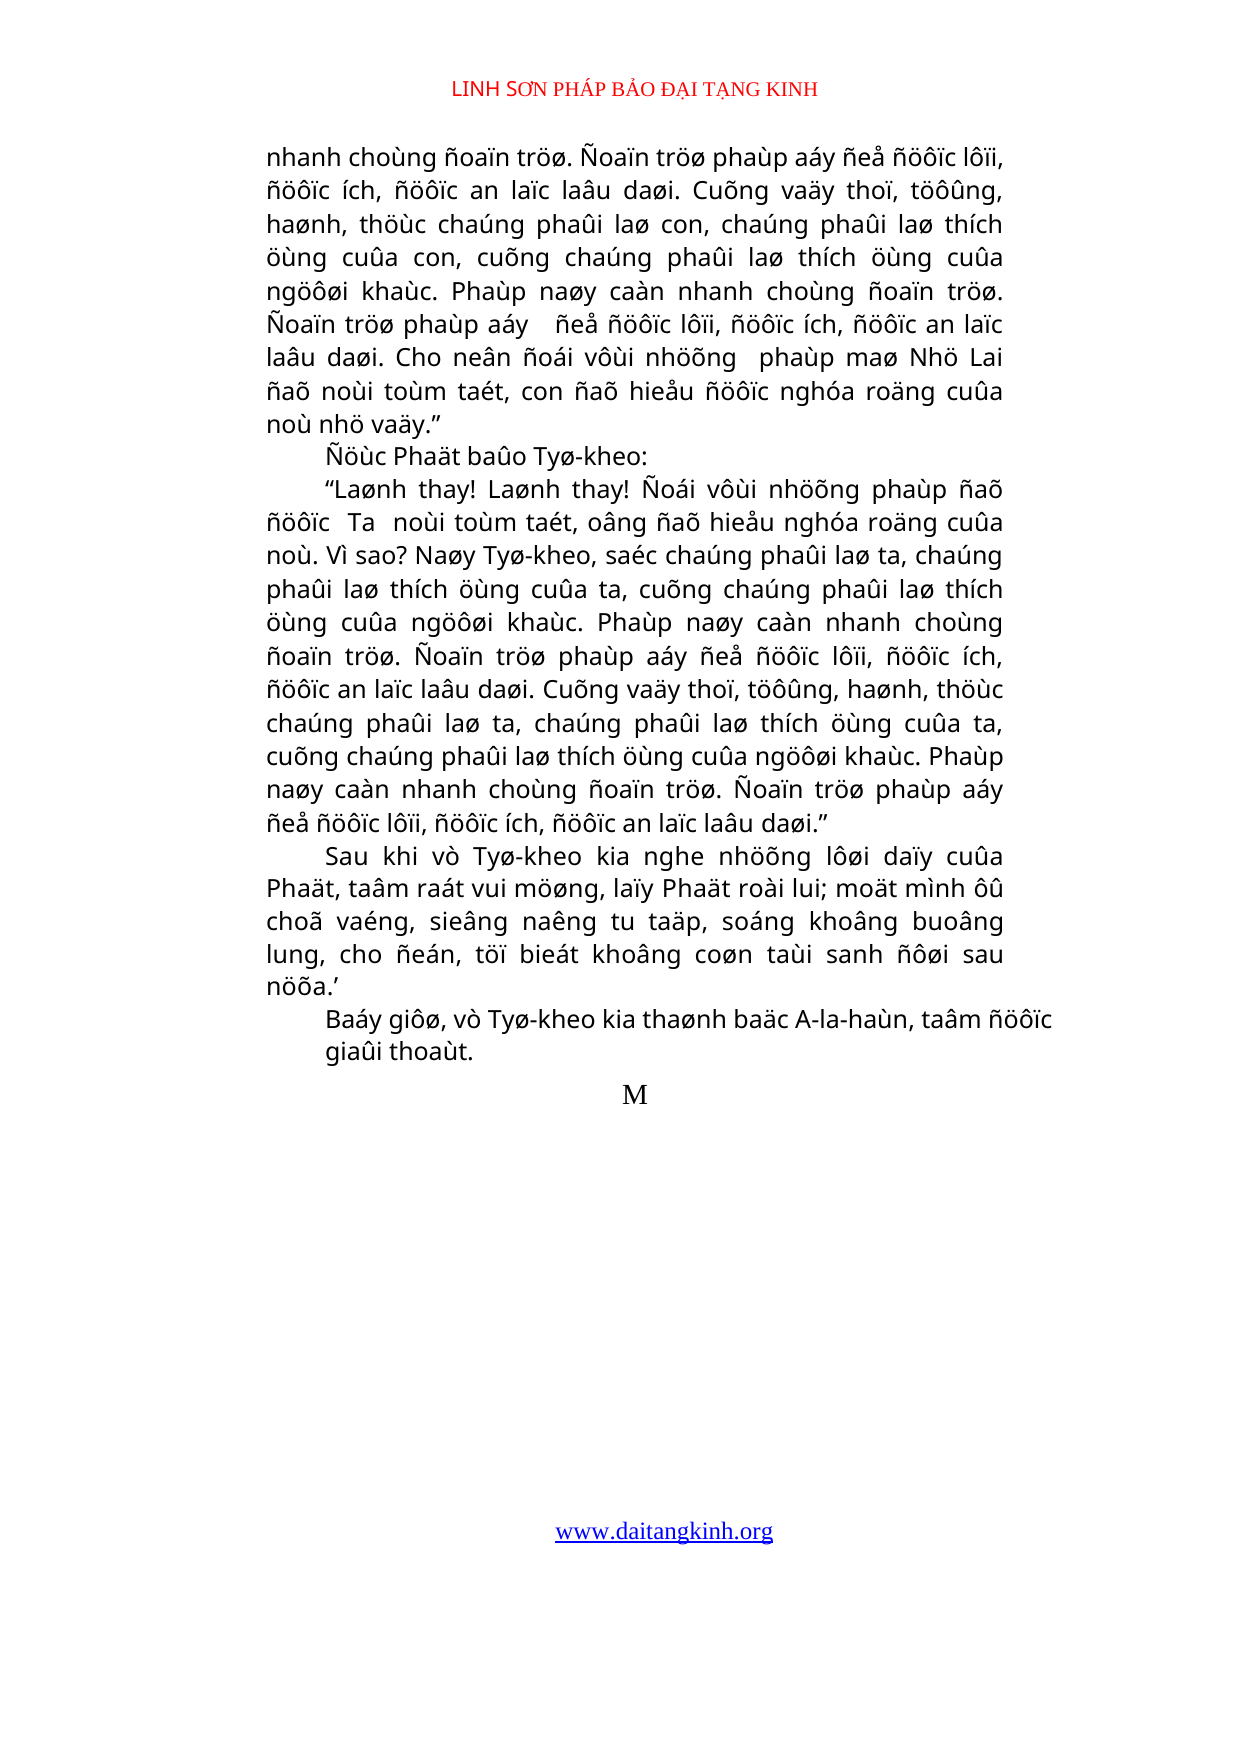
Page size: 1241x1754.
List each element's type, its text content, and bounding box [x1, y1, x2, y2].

text nhanh choùng ñoaïn tröø. Ñoaïn tröø phaùp aáy ñeå ñöôïc lôïi, ñöôïc ích, ñöôïc an laïc laâu daøi. Cuõng vaäy thoï, töôûng, haønh, thöùc chaúng phaûi laø con, chaúng phaûi laø thích öùng cuûa con, cuõng chaúng phaûi laø thích öùng cuûa ngöôøi khaùc. Phaùp naøy caàn nhanh choùng ñoaïn tröø. Ñoaïn tröø phaùp aáy ñeå ñöôïc lôïi, ñöôïc ích, ñöôïc an laïc laâu daøi. Cho neân ñoái vôùi nhöõng phaùp maø Nhö Lai ñaõ noùi toùm taét, con ñaõ hieåu ñöôïc nghóa roäng cuûa noù nhö vaäy.” [266, 140, 1004, 441]
text Baáy giôø, vò Tyø-kheo kia thaønh baäc A-la-haùn, taâm ñöôïc giaûi thoaùt. [325, 1003, 1065, 1066]
text Sau khi vò Tyø-kheo kia nghe nhöõng lôøi daïy cuûa Phaät, taâm raát vui möøng, laïy Phaät roài lui; moät mình ôû choã vaéng, sieâng naêng tu taäp, soáng khoâng buoâng lung, cho ñeán, töï bieát khoâng coøn taùi sanh ñôøi sau nöõa.’ [266, 839, 1004, 1003]
text LINH SƠN PHÁP BẢO ĐẠI TẠNG KINH [449, 74, 820, 103]
text “Laønh thay! Laønh thay! Ñoái vôùi nhöõng phaùp ñaõ ñöôïc Ta noùi toùm taét, oâng ñaõ hieåu nghóa roäng cuûa noù. Vì sao? Naøy Tyø-kheo, saéc chaúng phaûi laø ta, chaúng phaûi laø thích öùng cuûa ta, cuõng chaúng phaûi laø thích öùng cuûa ngöôøi khaùc. Phaùp naøy caàn nhanh choùng ñoaïn tröø. Ñoaïn tröø phaùp aáy ñeå ñöôïc lôïi, ñöôïc ích, ñöôïc an laïc laâu daøi. Cuõng vaäy thoï, töôûng, haønh, thöùc chaúng phaûi laø ta, chaúng phaûi laø thích öùng cuûa ta, cuõng chaúng phaûi laø thích öùng cuûa ngöôøi khaùc. Phaùp naøy caàn nhanh choùng ñoaïn tröø. Ñoaïn tröø phaùp aáy ñeå ñöôïc lôïi, ñöôïc ích, ñöôïc an laïc laâu daøi.” [266, 472, 1004, 839]
text Ñöùc Phaät baûo Tyø-kheo: [325, 441, 1065, 472]
text www.daitangkinh.org [555, 1516, 1065, 1545]
subtitle M [204, 1077, 1065, 1111]
